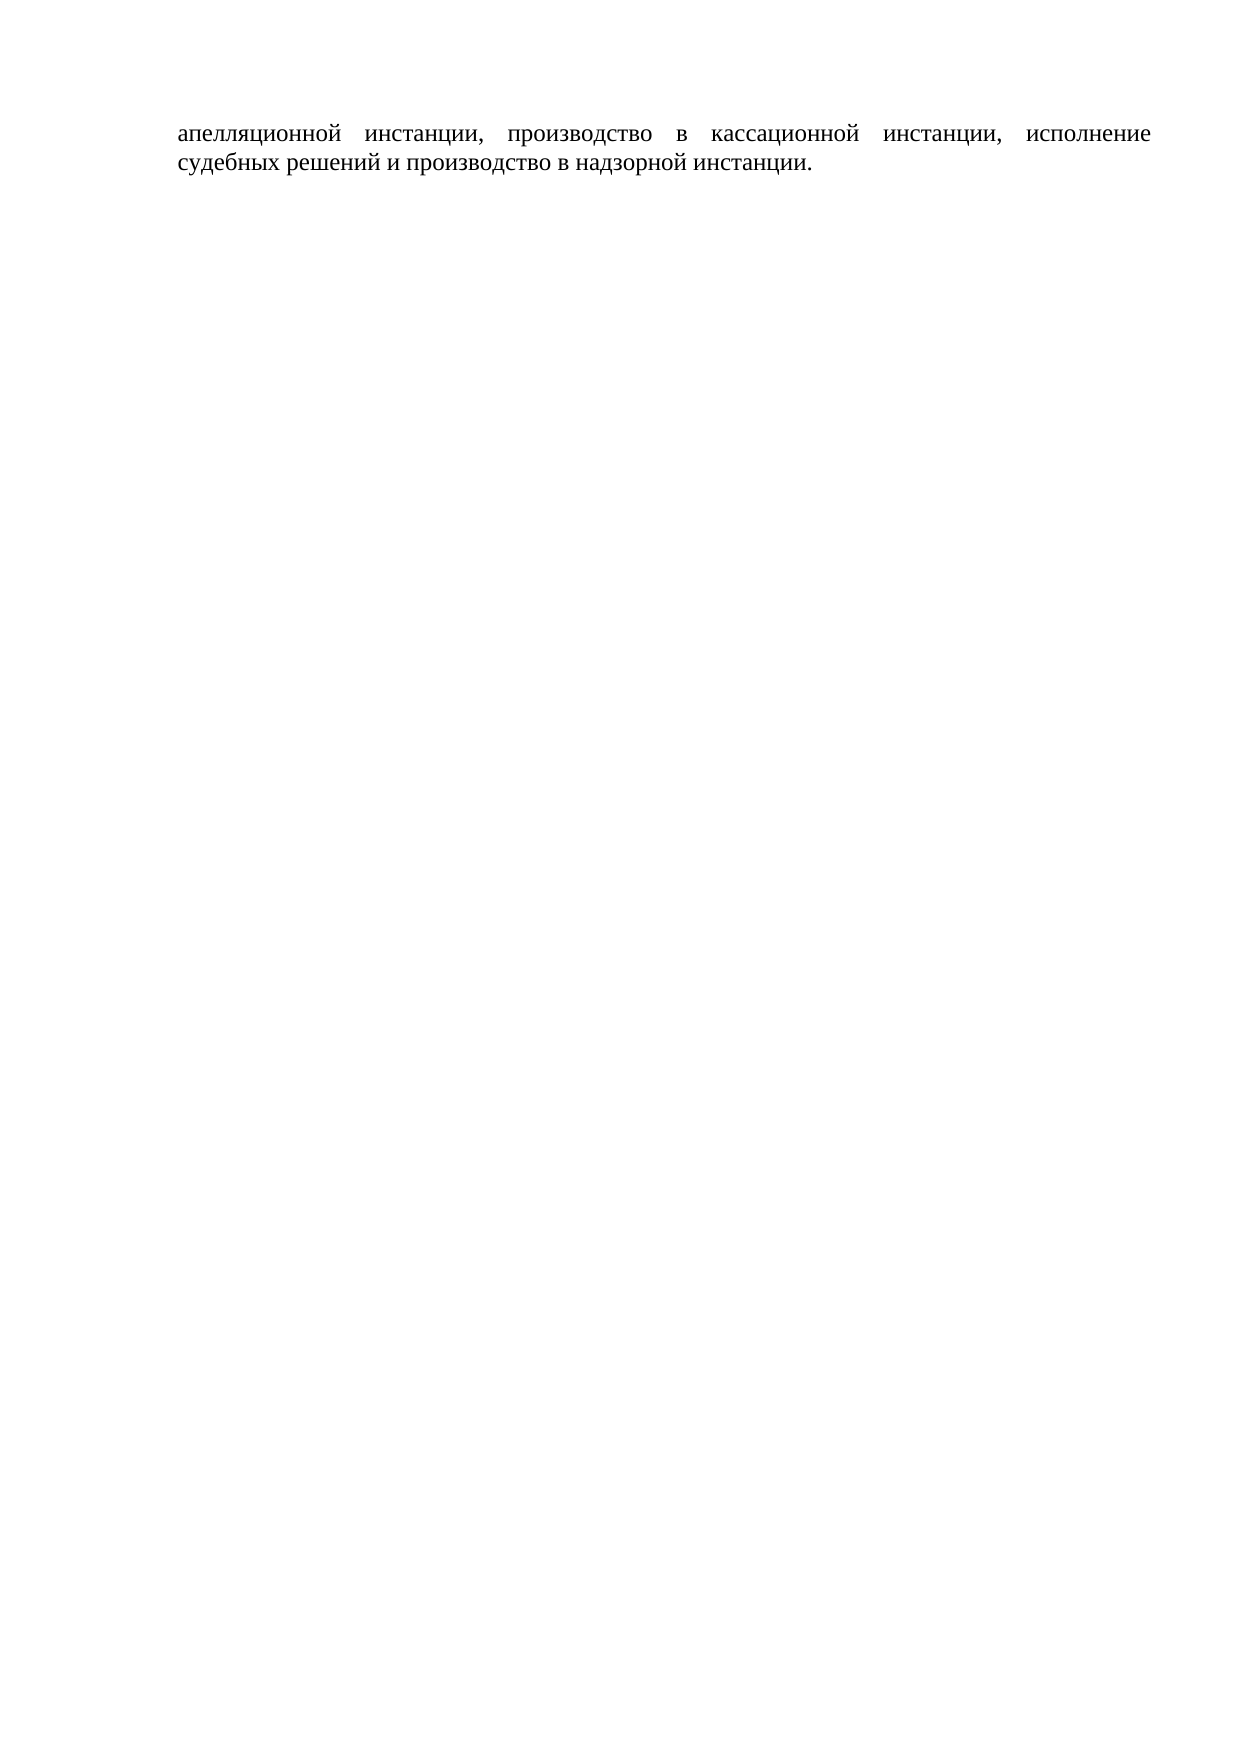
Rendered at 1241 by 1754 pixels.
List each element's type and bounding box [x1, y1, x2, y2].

text [177, 118, 1152, 176]
